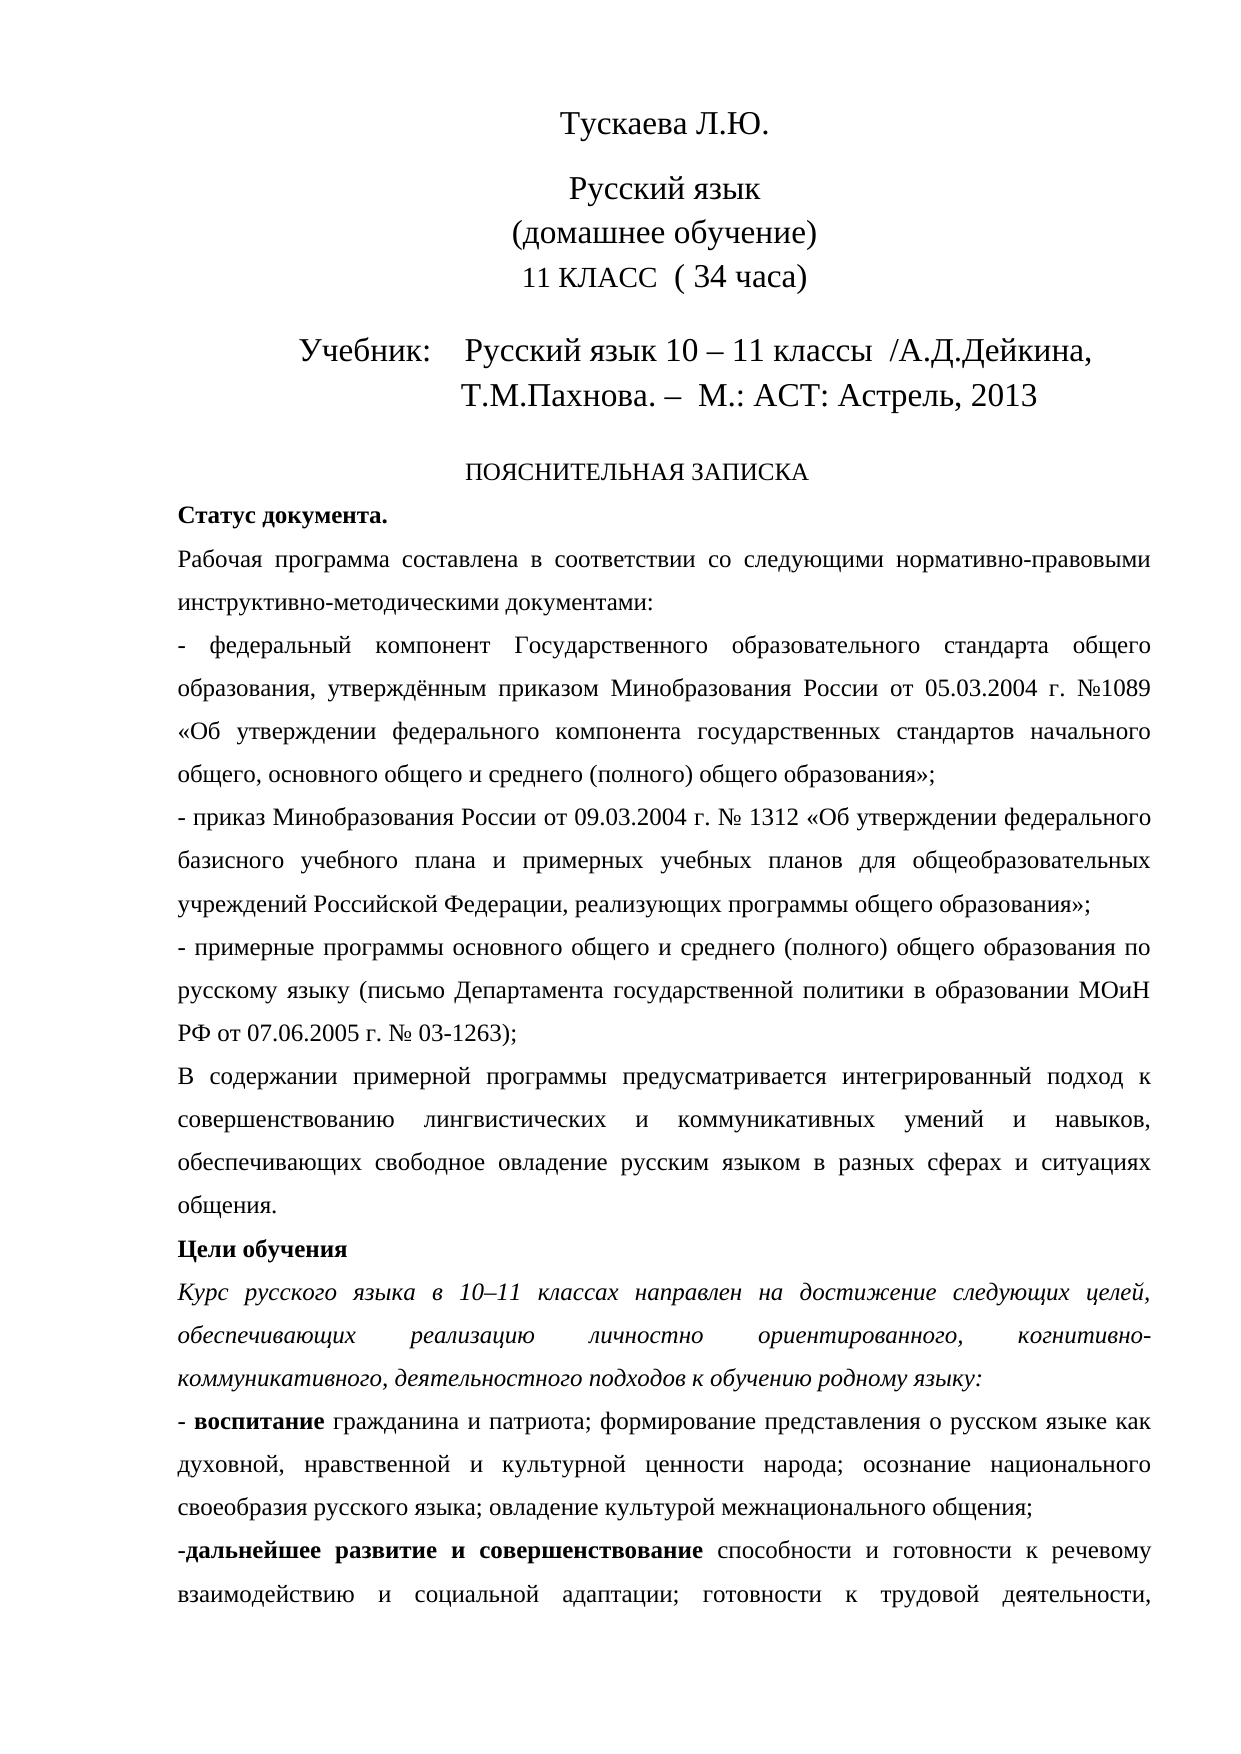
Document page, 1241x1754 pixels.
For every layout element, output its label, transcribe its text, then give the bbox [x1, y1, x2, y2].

text В содержании примерной программы предусматривается интегрированный подход к совершенствованию лингвистических и коммуникативных умений и навыков, обеспечивающих свободное овладение русским языком в разных сферах и ситуациях общения. [177, 1061, 1152, 1219]
text ПОЯСНИТЕЛЬНАЯ ЗАПИСКА [177, 457, 1152, 486]
text - примерные программы основного общего и среднего (полного) общего образования по русскому языку (письмо Департамента государственной политики в образовании МОиН РФ от 07.06.2005 г. № 03-1263); [177, 932, 1152, 1047]
text Цели обучения [177, 1234, 1152, 1262]
text Русский язык [177, 168, 1152, 207]
text Учебник: Русский язык 10 – 11 классы /А.Д.Дейкина, [177, 331, 1152, 369]
text Курс русского языка в 10–11 классах направлен на достижение следующих целей, обеспечивающих реализацию личностно ориентированного, когнитивно-коммуникативного, деятельностного подходов к обучению родному языку: [177, 1277, 1152, 1392]
text Статус документа. [177, 501, 1152, 529]
text - федеральный компонент Государственного образовательного стандарта общего образования, утверждённым приказом Минобразования России от 05.03.2004 г. №1089 «Об утверждении федерального компонента государственных стандартов начального общего, основного общего и среднего (полного) общего образования»; [177, 630, 1152, 788]
text - приказ Минобразования России от 09.03.2004 г. № 1312 «Об утверждении федерального базисного учебного плана и примерных учебных планов для общеобразовательных учреждений Российской Федерации, реализующих программы общего образования»; [177, 802, 1152, 917]
text Т.М.Пахнова. – М.: АСТ: Астрель, 2013 [177, 375, 1152, 413]
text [177, 1536, 1152, 1607]
text Тускаева Л.Ю. [177, 103, 1152, 142]
text 11 КЛАСС ( 34 часа) [177, 256, 1152, 295]
text Рабочая программа составлена в соответствии со следующими нормативно-правовыми инструктивно-методическими документами: [177, 544, 1152, 616]
text (домашнее обучение) [177, 212, 1152, 251]
text - воспитание гражданина и патриота; формирование представления о русском языке как духовной, нравственной и культурной ценности народа; осознание национального своеобразия русского языка; овладение культурой межнационального общения; [177, 1406, 1152, 1521]
